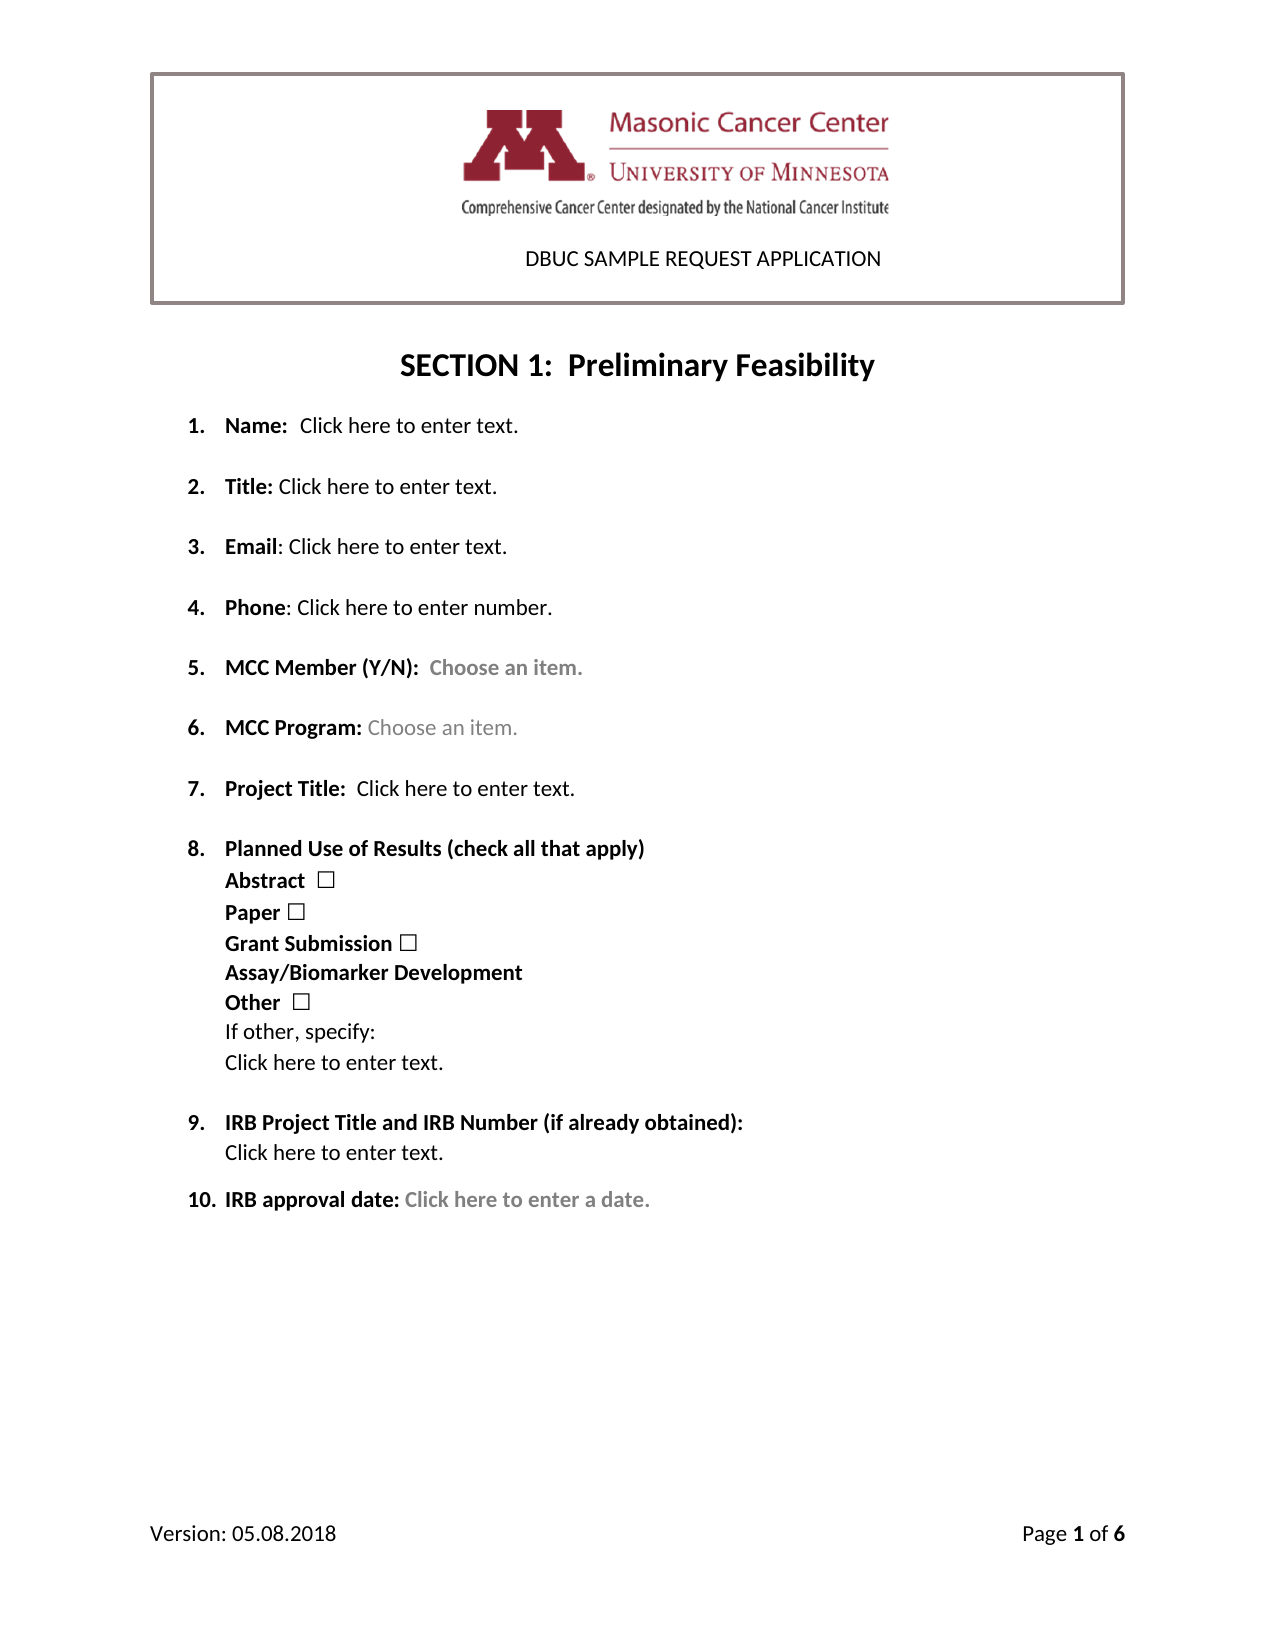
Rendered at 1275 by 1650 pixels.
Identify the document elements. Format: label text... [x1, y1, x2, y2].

list Paper [225, 896, 1125, 927]
list Phone: [187, 593, 1125, 621]
list Name: [187, 411, 1125, 439]
list MCC Member (Y/N): [187, 653, 1125, 681]
list Other [225, 986, 1125, 1017]
list Planned Use of Results (check all that apply) [187, 834, 1125, 862]
list If other, specify: [225, 1017, 1125, 1046]
list Abstract [225, 864, 1125, 896]
list Project Title: [187, 774, 1125, 802]
list Title: [187, 472, 1125, 500]
list IRB approval date: [187, 1185, 1100, 1213]
list IRB Project Title and IRB Number (if already obtained): [187, 1108, 1125, 1136]
text SECTION 1: Preliminary Feasibility [150, 305, 1125, 384]
list Grant Submission [225, 927, 1125, 958]
list MCC Program: [187, 713, 1125, 741]
list Assay/Biomarker Development [225, 958, 1125, 986]
list Email: [187, 532, 1125, 560]
